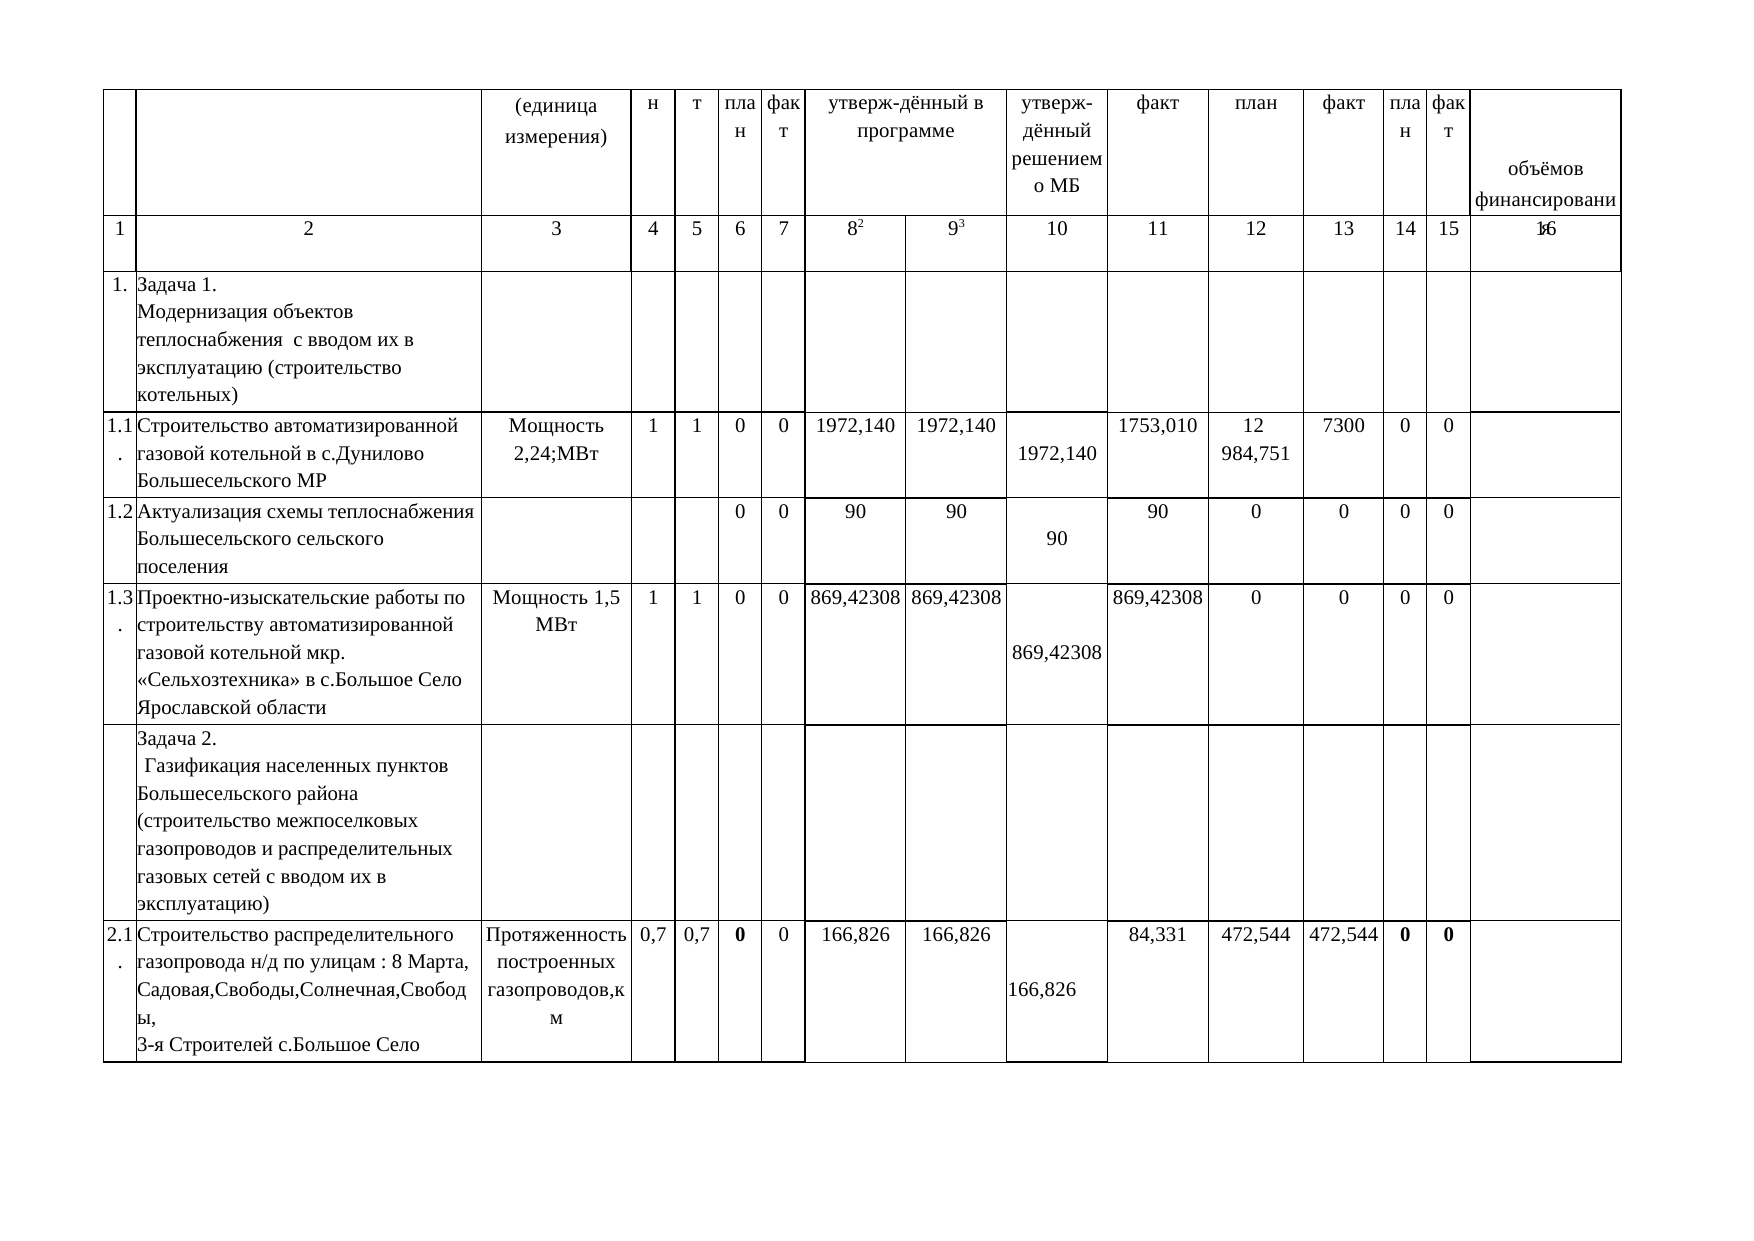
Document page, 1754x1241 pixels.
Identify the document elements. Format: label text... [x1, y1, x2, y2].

table_cell 1 [676, 584, 718, 724]
table_cell [1471, 920, 1621, 1061]
table_cell факт [762, 90, 804, 214]
table_cell 11 [1108, 216, 1208, 271]
table_cell 166,826 [806, 922, 905, 1061]
table_cell Задача 2. Газификация населенных пунктов Большесельского района (строительство межпоселковых газопроводов и распределительных газовых сетей с вводом их в эксплуатацию) [137, 725, 481, 920]
table_cell 0,7 [676, 921, 718, 1061]
table_cell 0 [1384, 585, 1426, 724]
table_cell план [1209, 90, 1303, 214]
table_cell утверж-дённый решением о МБ [1007, 90, 1107, 214]
table_cell 2 [137, 216, 481, 271]
table_cell [762, 725, 804, 920]
table_cell 16 [1471, 216, 1620, 271]
table_cell факт [1304, 90, 1383, 214]
table_cell 12 [1209, 216, 1303, 271]
table_cell [719, 272, 761, 411]
table_cell 5 [676, 216, 718, 271]
table_cell [482, 272, 631, 411]
table_cell [632, 725, 674, 920]
table_cell Строительство распределительного газопровода н/д по улицам : 8 Марта, Садовая,Свободы,Солнечная,Свободы, 3-я Строителей с.Большое Село [137, 921, 481, 1061]
table_cell 0 [1427, 413, 1470, 497]
table_cell [719, 725, 761, 920]
table_cell [1384, 726, 1426, 920]
table_cell 869,42308 [906, 585, 1006, 724]
table_cell 1753,010 [1108, 413, 1208, 497]
table_cell Задача 1. Модернизация объектов теплоснабжения с вводом их в эксплуатацию (строительство котельных) [137, 272, 481, 411]
table_cell 1 [676, 413, 718, 497]
table_cell 869,42308 [1108, 585, 1208, 724]
table_cell [906, 272, 1006, 411]
table_cell [676, 272, 718, 411]
table_cell [632, 272, 674, 411]
table_cell Мощность 1,5 МВт [482, 584, 631, 724]
table_cell 90 [906, 499, 1006, 583]
table_cell [482, 725, 631, 920]
table_cell 90 [1007, 498, 1107, 583]
table_cell [1108, 726, 1208, 920]
table_cell 0 [1384, 413, 1426, 497]
table_cell 1972,140 [1007, 413, 1107, 497]
table_cell факт [676, 90, 718, 214]
table_cell [1471, 583, 1621, 724]
table_cell [1427, 272, 1470, 411]
table_cell [632, 498, 674, 583]
table_cell 13 [1304, 216, 1383, 271]
table_cell 0 [1384, 922, 1426, 1061]
table_cell план [1384, 90, 1426, 214]
table_cell 93 [906, 216, 1006, 271]
table_cell 1 [632, 584, 674, 724]
table_cell 10 [1007, 216, 1107, 271]
table_cell 0 [1427, 585, 1470, 724]
table_cell 0 [1304, 585, 1383, 724]
table_cell 14 [1384, 216, 1426, 271]
table_cell Проектно-изыскательские работы по строительству автоматизированной газовой котельной мкр. «Сельхозтехника» в с.Большое Село Ярославской области [137, 584, 481, 724]
table_cell Актуализация схемы теплоснабжения Большесельского сельского поселения [137, 498, 481, 583]
table_cell [1108, 272, 1208, 411]
table_cell 0 [762, 498, 804, 583]
table_cell [1007, 272, 1107, 411]
table_cell 12 984,751 [1209, 413, 1303, 497]
table_cell 0 [719, 921, 761, 1061]
table_cell 84,331 [1108, 922, 1208, 1061]
table_cell 1972,140 [906, 413, 1006, 497]
table_cell [1209, 726, 1303, 920]
table_cell [482, 498, 631, 583]
table_cell 0 [1427, 922, 1470, 1061]
table_cell 0 [762, 413, 804, 497]
table_cell 0 [762, 921, 804, 1061]
table_cell факт [1108, 90, 1208, 214]
table_cell 0 [1304, 499, 1383, 583]
table_cell 4 [632, 216, 674, 271]
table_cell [482, 90, 630, 214]
table_cell 6 [719, 216, 761, 271]
table_cell [1209, 272, 1303, 411]
table_cell 15 [1427, 216, 1470, 271]
table_cell 1 [104, 216, 135, 271]
table_cell 0 [1209, 585, 1303, 724]
table_cell 90 [1108, 499, 1208, 583]
table_cell [1304, 726, 1383, 920]
table_cell 166,826 [906, 922, 1006, 1061]
table_cell 7300 [1304, 413, 1383, 497]
table_cell план [719, 90, 761, 214]
table_cell 0 [719, 498, 761, 583]
table_cell 0 [719, 413, 761, 497]
table_cell 472,544 [1209, 922, 1303, 1061]
table_cell 0 [1384, 499, 1426, 583]
table_cell 0 [1427, 499, 1470, 583]
table_cell 0 [1209, 499, 1303, 583]
table_cell Протяженность построенных газопроводов,км [482, 921, 631, 1061]
table_cell [1471, 497, 1621, 583]
table_cell [1427, 726, 1470, 920]
table_cell 1 [632, 413, 674, 497]
table_cell [1471, 272, 1621, 411]
table_cell [1471, 411, 1621, 497]
table_cell [1471, 724, 1621, 920]
table_cell [1007, 725, 1107, 920]
table_cell 2.1. [104, 921, 136, 1061]
table_cell [1304, 272, 1383, 411]
table_cell [676, 725, 718, 920]
table_cell 472,544 [1304, 922, 1383, 1061]
table_cell утверж-дённый в программе [806, 90, 1006, 214]
table_cell 1. [104, 272, 136, 411]
table_cell [806, 272, 905, 411]
table_cell [762, 272, 804, 411]
table_cell Строительство автоматизированной газовой котельной в с.Дунилово Большесельского МР [137, 413, 481, 497]
table_cell 1.2 [104, 498, 136, 583]
table_cell [806, 726, 905, 920]
table_cell 1.3. [104, 584, 136, 724]
table_cell [104, 725, 136, 920]
table_cell 869,42308 [806, 585, 905, 724]
table_cell [676, 498, 718, 583]
table_cell 1.1. [104, 413, 136, 497]
table_cell [1384, 272, 1426, 411]
table_cell 0,7 [632, 921, 674, 1061]
table_cell [906, 726, 1006, 920]
table_cell 0 [719, 584, 761, 724]
table_cell план [632, 90, 674, 214]
table_cell 7 [762, 216, 804, 271]
table_cell 1972,140 [806, 413, 905, 497]
table_cell факт [1427, 90, 1469, 214]
table_cell 869,42308 [1007, 584, 1107, 724]
table_cell 166,826 [1007, 921, 1107, 1061]
table_cell 82 [806, 216, 905, 271]
table_cell 3 [482, 216, 630, 271]
table_cell Мощность 2,24;МВт [482, 413, 631, 497]
table_cell 90 [806, 499, 905, 583]
table_cell 0 [762, 584, 804, 724]
